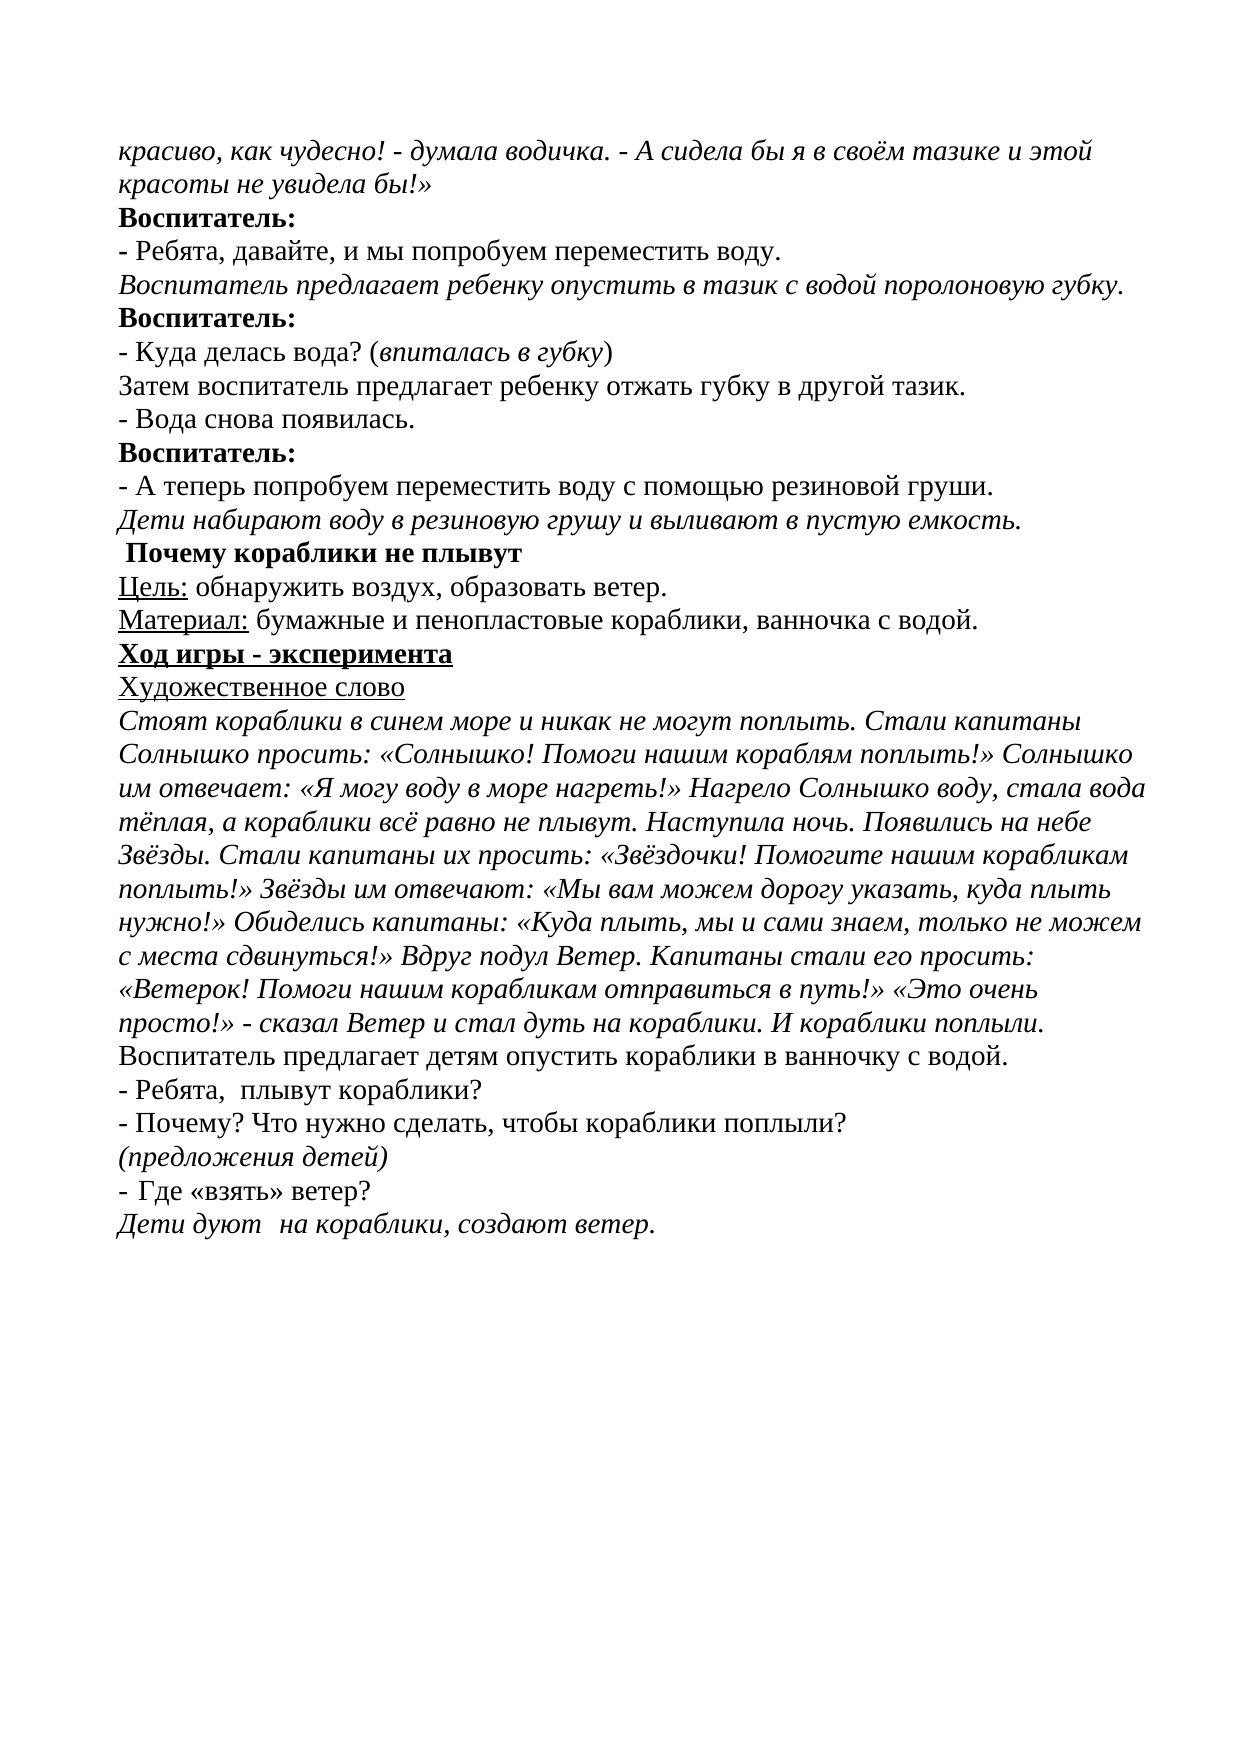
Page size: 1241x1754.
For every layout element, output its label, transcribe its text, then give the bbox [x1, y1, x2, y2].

text Ход игры - эксперимента Художественное слово Стоят кораблики в синем море и никак не могут поплыть. Стали капитаны Солнышко просить: «Солнышко! Помоги нашим кораблям поплыть!» Солнышко им отвечает: «Я могу воду в море нагреть!» Нагрело Солнышко воду, стала вода тёплая, а кораблики всё равно не плывут. Наступила ночь. Появились на небе Звёзды. Стали капитаны их просить: «Звёздочки! Помогите нашим корабликам поплыть!» Звёзды им отвечают: «Мы вам можем дорогу указать, куда плыть нужно!» Обиделись капитаны: «Куда плыть, мы и сами знаем, только не можем с места сдвинуться!» Вдруг подул Ветер. Капитаны стали его просить: «Ветерок! Помоги нашим корабликам отправиться в путь!» «Это очень просто!» - сказал Ветер и стал дуть на кораблики. И кораблики поплыли. [118, 636, 1152, 1038]
text Воспитатель: - Ребята, давайте, и мы попробуем переместить воду. Воспитатель предлагает ребенку опустить в тазик с водой поролоновую губку. Воспитатель: - Куда делась вода? (впиталась в губку) Затем воспитатель предлагает ребенку отжать губку в другой тазик. - Вода снова появилась. Воспитатель: - А теперь попробуем переместить воду с помощью резиновой груши. Дети набирают воду в резиновую грушу и выливают в пустую емкость. [118, 200, 1152, 535]
text Почему кораблики не плывут Цель: обнаружить воздух, образовать ветер. Материал: бумажные и пенопластовые кораблики, ванночка с водой. [118, 535, 1152, 636]
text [118, 133, 1152, 200]
text Воспитатель предлагает детям опустить кораблики в ванночку с водой. - Ребята, плывут кораблики? - Почему? Что нужно сделать, чтобы кораблики поплыли? (предложения детей) - Где «взять» ветер? Дети дуют на кораблики, создают ветер. [118, 1038, 1152, 1240]
